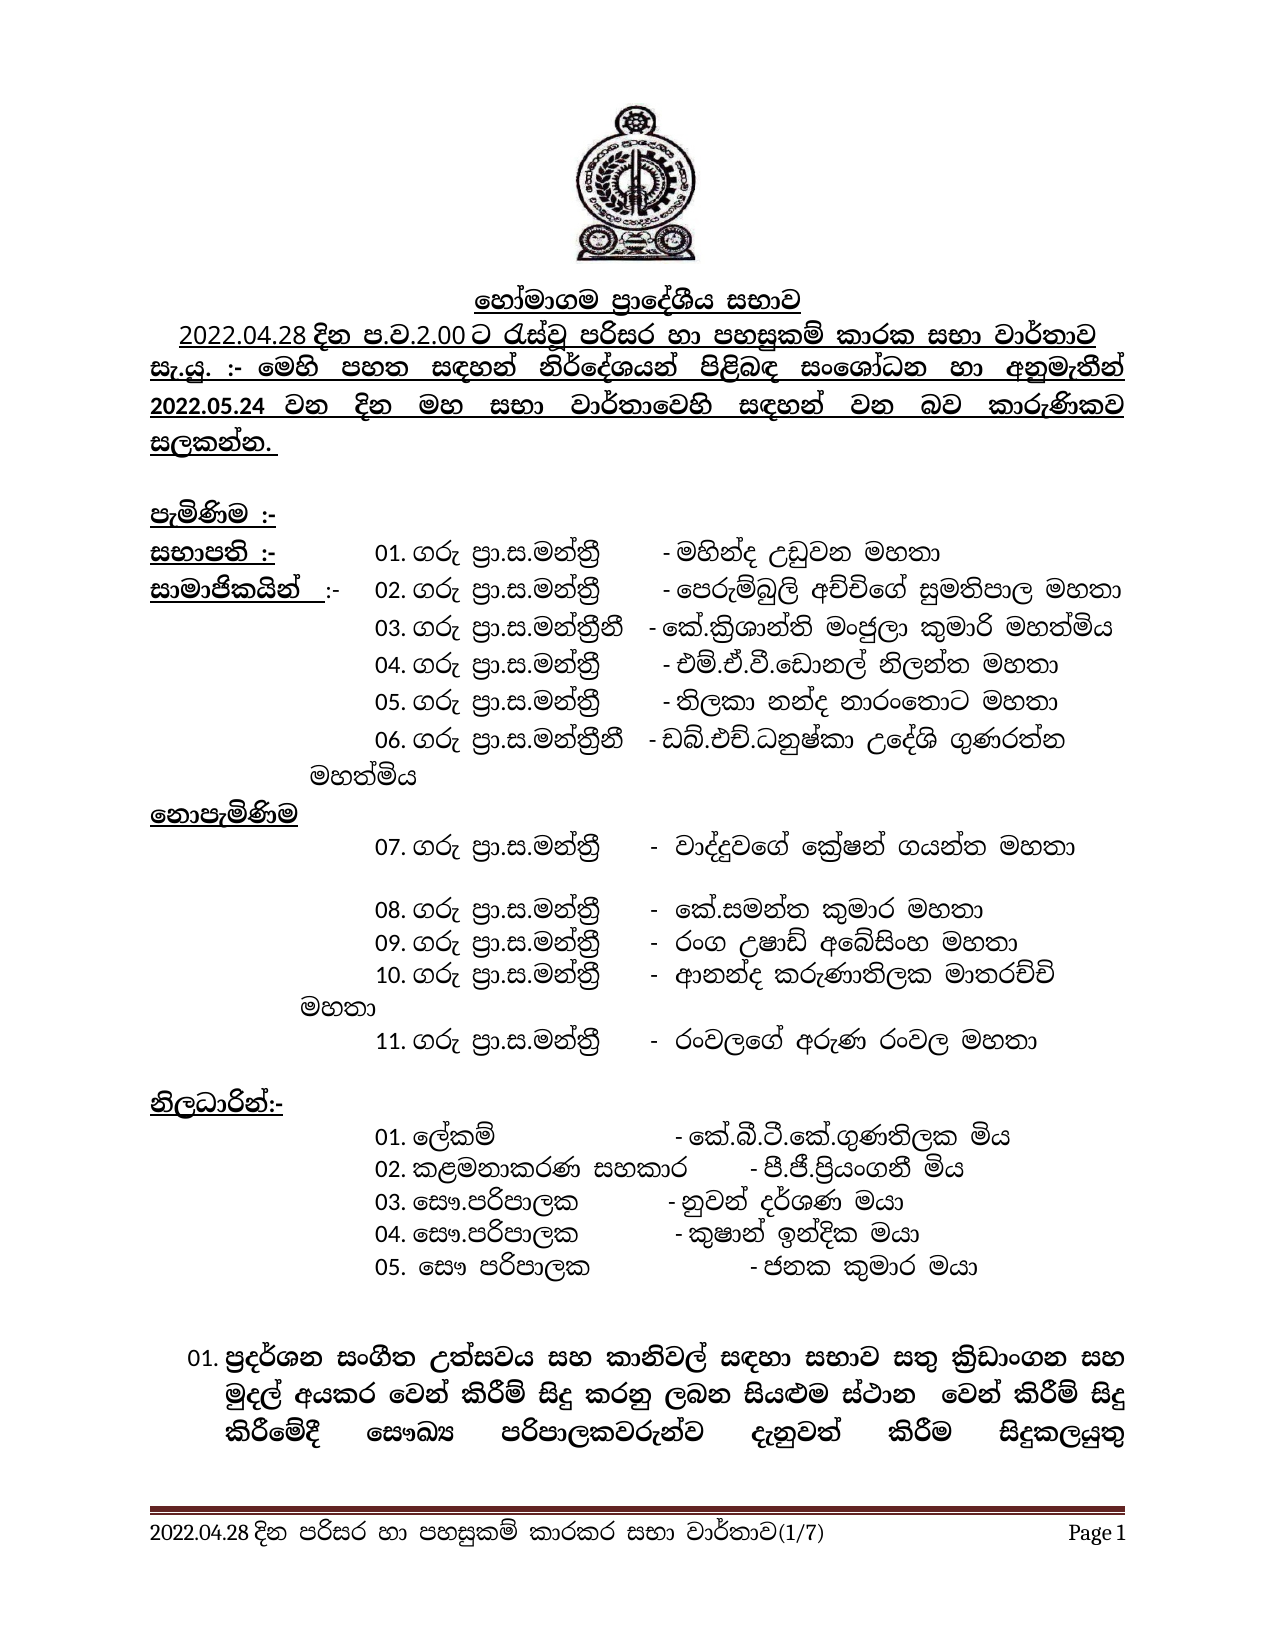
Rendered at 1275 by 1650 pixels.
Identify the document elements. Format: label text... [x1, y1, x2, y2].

text 2022.04.28 දින ප.ව.2.00ට රැස්වූ පරිසර හා පහසුකම් කාරක සභා වාර්තාව [150, 317, 1125, 352]
text නොපැමිණිම [150, 798, 1125, 831]
text සැ.යු. :- මෙහි පහත සඳහන් නිර්දේශයන් පිළිබඳ සංශෝධන හා අනුමැතීන් 2022.05.24 වන දින මහ සභා වාර්තාවෙහි සඳහන් වන බව කාරුණිකව සලකන්න. [150, 381, 1125, 459]
text 10. ගරු ප්‍රා.ස.මන්ත්‍රී - ආනන්ද කරුණාතිලක මාතරච්චි මහතා [300, 959, 1125, 1024]
text සාමාජිකයින් :- 02. ගරු ප්‍රා.ස.මන්ත්‍රී - පෙරුම්බුලි අච්චිගේ සුමතිපාල මහතා [150, 574, 1125, 606]
text 03. ගරු ප්‍රා.ස.මන්ත්‍රීනී - කේ.ක්‍රිශාන්ති මංජුලා කුමාරි මහත්මිය [300, 611, 1125, 644]
text 06. ගරු ප්‍රා.ස.මන්ත්‍රීනී - ඩබ්.එච්.ධනුෂ්කා උදේශි ගුණරත්න මහත්මිය [309, 723, 1125, 793]
text සභාපති :- 01. ගරු ප්‍රා.ස.මන්ත්‍රී - මහින්ද උඩුවන මහතා [150, 536, 1125, 569]
text නිලධාරින්:- [150, 1087, 1125, 1120]
text 05. ගරු ප්‍රා.ස.මන්ත්‍රී - තිලකා නන්ද නාරංතොට මහතා [309, 686, 1125, 718]
text පැමිණිම :- [150, 499, 1125, 532]
text 05. සෞ පරිපාලක - ජනක කුමාර මයා [150, 1250, 1125, 1283]
text 09. ගරු ප්‍රා.ස.මන්ත්‍රී - රංග උෂාඩ් අබේසිංහ මහතා [300, 926, 1125, 959]
text හෝමාගම ප්‍රාදේශීය සභාව [150, 285, 1125, 317]
text 02. කළමනාකරණ සහකාර - පී.ජී.ප්‍රියංගනී මිය [300, 1153, 1125, 1185]
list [187, 1342, 1125, 1449]
text සැ.යු. :- මෙහි පහත සඳහන් නිර්දේශයන් පිළිබඳ සංශෝධන හා අනුමැතීන් 2022.05.24 වන දින මහ සභා වාර්තාවෙහි සඳහන් වන බව කාරුණිකව සලකන්න. [150, 352, 605, 379]
text 07. ගරු ප්‍රා.ස.මන්ත්‍රී - වාද්දුවගේ ක්‍රේෂන් ගයන්ත මහතා [150, 831, 1125, 894]
text 08. ගරු ප්‍රා.ස.මන්ත්‍රී - කේ.සමන්ත කුමාර මහතා [300, 894, 1125, 926]
picture [570, 103, 705, 264]
text 03. සෞ.පරිපාලක - නුවන් දර්ශණ මයා [150, 1185, 1125, 1218]
text 11. ගරු ප්‍රා.ස.මන්ත්‍රී - රංවලගේ අරුණ රංවල මහතා [300, 1024, 1125, 1057]
text 04. සෞ.පරිපාලක - කුෂාන් ඉන්දික මයා [150, 1218, 1125, 1250]
text 01. ලේකම් - කේ.බී.ටී.කේ.ගුණතිලක මිය [150, 1120, 1125, 1153]
text 04. ගරු ප්‍රා.ස.මන්ත්‍රී - එම්.ඒ.වී.ඩොනල් නිලන්ත මහතා [300, 648, 1125, 681]
text සැ.යු. :- මෙහි පහත සඳහන් නිර්දේශයන් පිළිබඳ සංශෝධන හා අනුමැතීන් 2022.05.24 වන දින මහ සභා වාර්තාවෙහි සඳහන් වන බව කාරුණිකව සලකන්න. [601, 352, 1125, 379]
